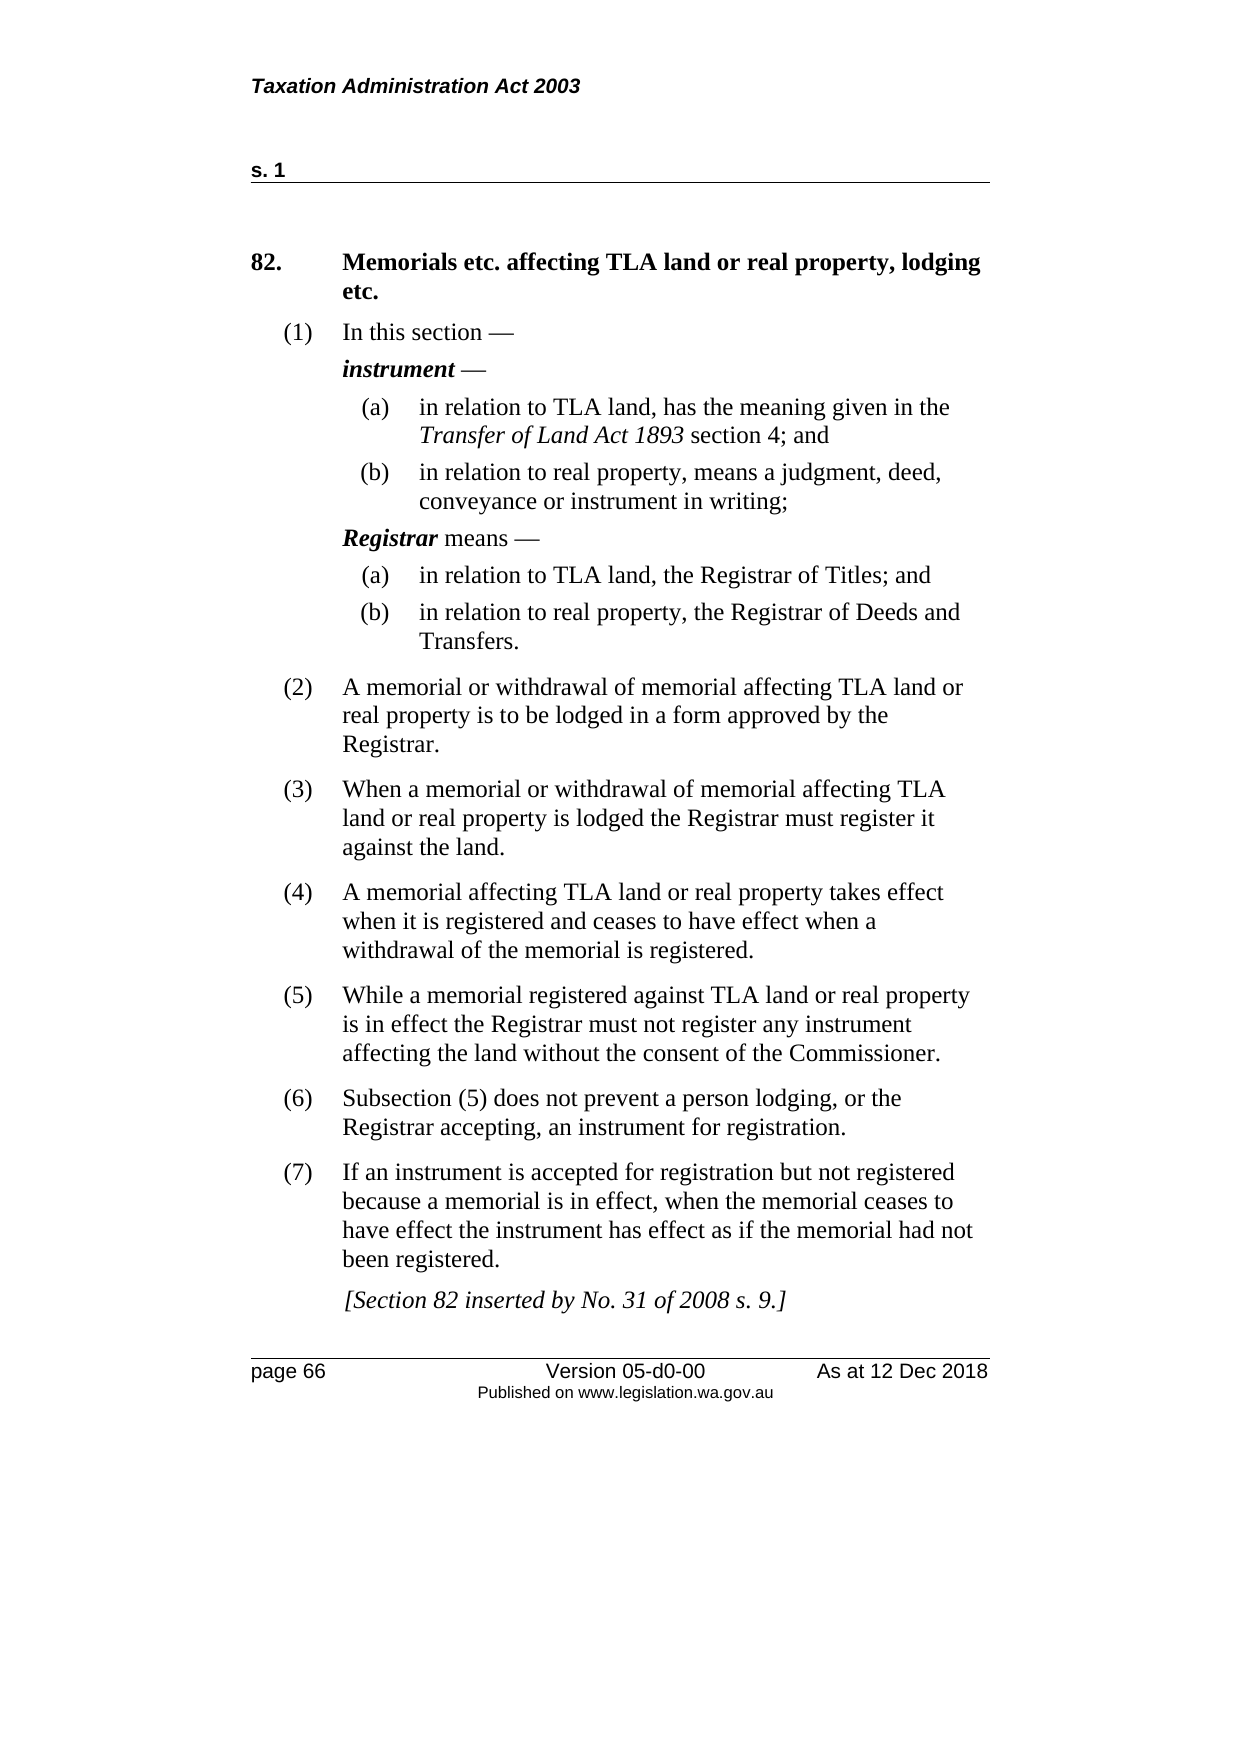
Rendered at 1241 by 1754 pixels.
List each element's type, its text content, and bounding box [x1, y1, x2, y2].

text (b) in relation to real property, means a judgment, deed, conveyance or instrument in writing; [251, 457, 990, 515]
text (a) in relation to TLA land, has the meaning given in the Transfer of Land Act 1893 section 4; and [251, 392, 990, 449]
text (7) If an instrument is accepted for registration but not registered because a memorial is in effect, when the memorial ceases to have effect the instrument has effect as if the memorial had not been registered. [251, 1157, 990, 1272]
text (a) in relation to TLA land, the Registrar of Titles; and [251, 560, 990, 589]
text (6) Subsection (5) does not prevent a person lodging, or the Registrar accepting, an instrument for registration. [251, 1083, 990, 1141]
subtitle 82. Memorials etc. affecting TLA land or real property, lodging etc. [251, 247, 990, 305]
text (3) When a memorial or withdrawal of memorial affecting TLA land or real property is lodged the Registrar must register it against the land. [251, 774, 990, 861]
text (5) While a memorial registered against TLA land or real property is in effect the Registrar must not register any instrument affecting the land without the consent of the Commissioner. [251, 980, 990, 1067]
text (2) A memorial or withdrawal of memorial affecting TLA land or real property is to be lodged in a form approved by the Registrar. [251, 672, 990, 758]
text Registrar means — [251, 523, 990, 552]
text [Section 82 inserted by No. 31 of 2008 s. 9.] [251, 1285, 990, 1314]
text (b) in relation to real property, the Registrar of Deeds and Transfers. [251, 597, 990, 655]
text (1) In this section — [251, 317, 990, 346]
text (4) A memorial affecting TLA land or real property takes effect when it is registered and ceases to have effect when a withdrawal of the memorial is registered. [251, 877, 990, 964]
text instrument — [251, 354, 990, 383]
